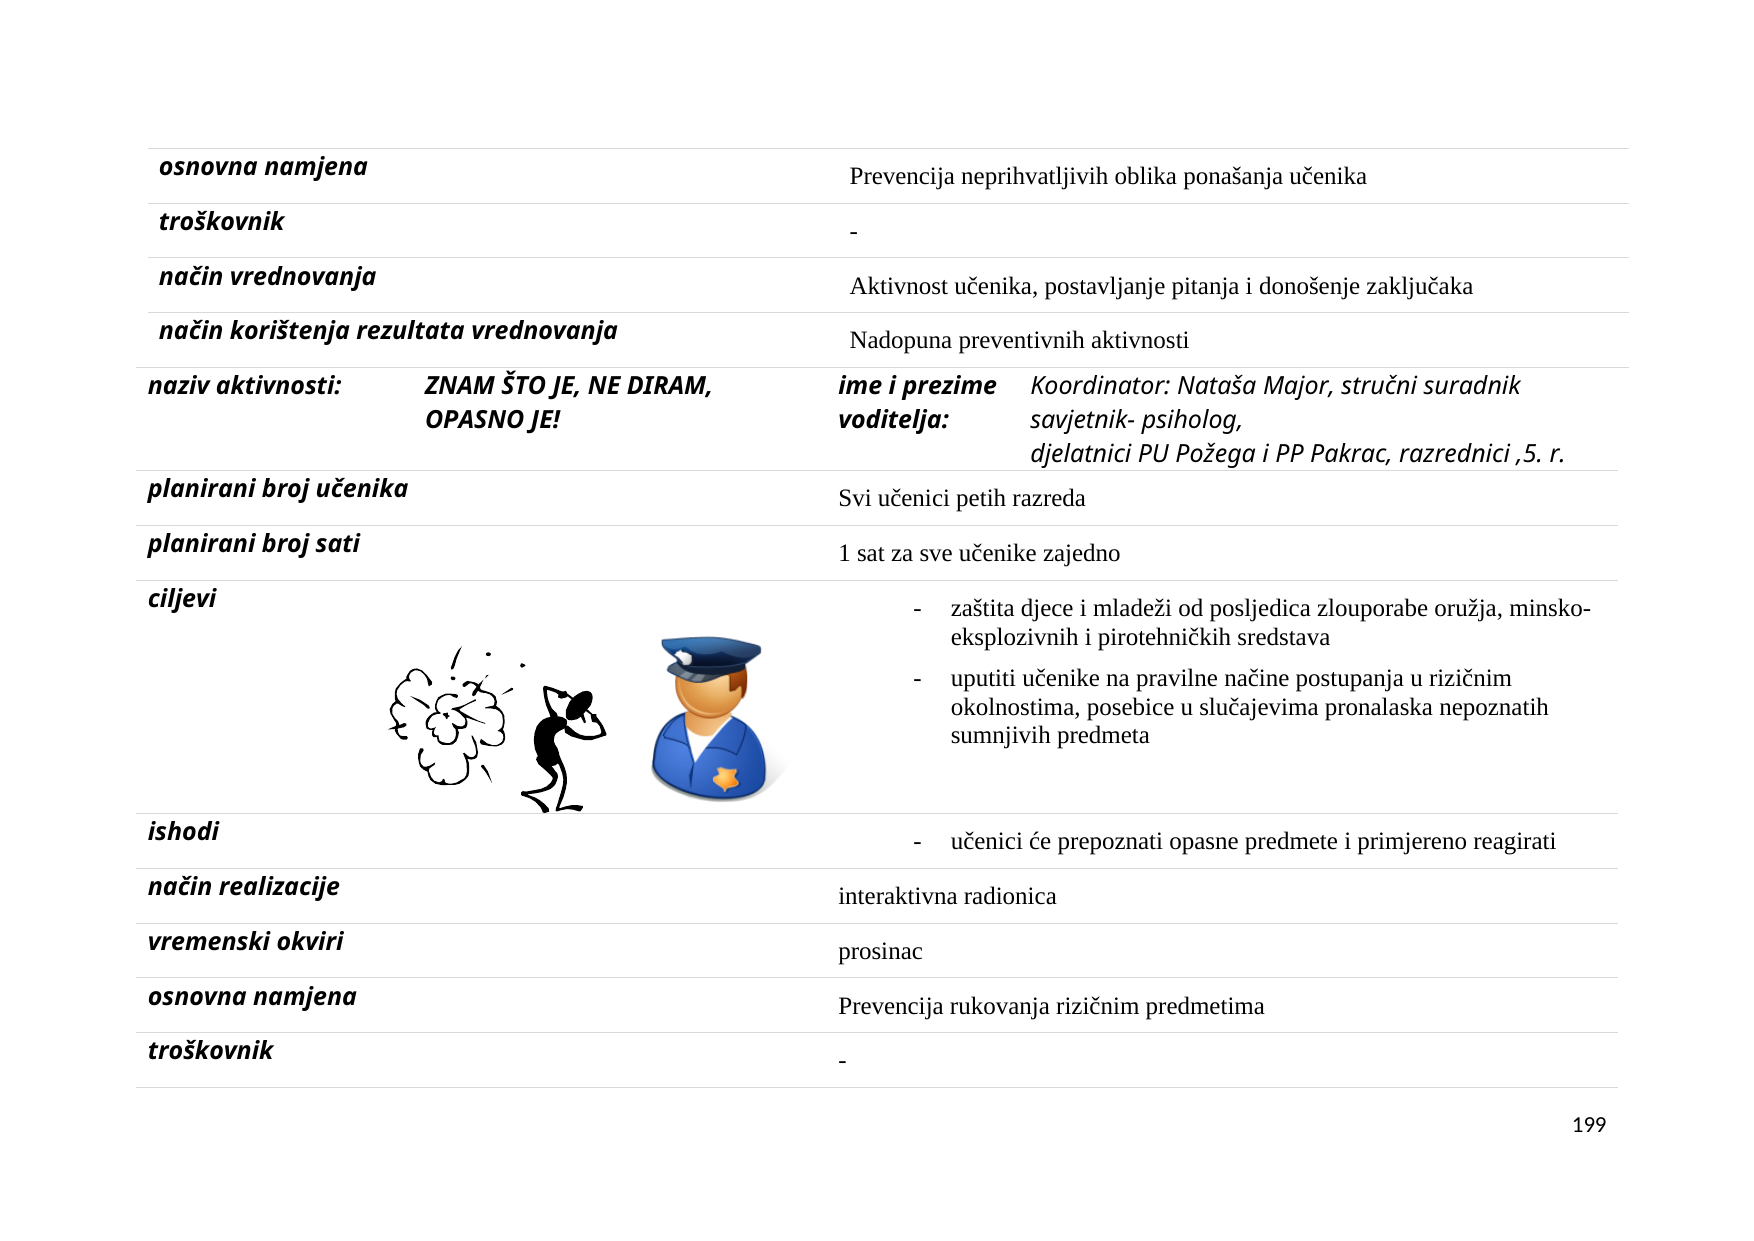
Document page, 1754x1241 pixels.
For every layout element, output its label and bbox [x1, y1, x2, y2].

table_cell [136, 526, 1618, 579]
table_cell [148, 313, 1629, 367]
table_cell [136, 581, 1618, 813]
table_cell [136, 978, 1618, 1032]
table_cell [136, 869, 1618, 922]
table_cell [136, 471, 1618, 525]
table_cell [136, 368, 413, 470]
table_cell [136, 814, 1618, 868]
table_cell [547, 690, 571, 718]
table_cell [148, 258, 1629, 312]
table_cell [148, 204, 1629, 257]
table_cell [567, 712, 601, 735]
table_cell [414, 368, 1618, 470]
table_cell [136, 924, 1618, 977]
picture [613, 614, 812, 813]
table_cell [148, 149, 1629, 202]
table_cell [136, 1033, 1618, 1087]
